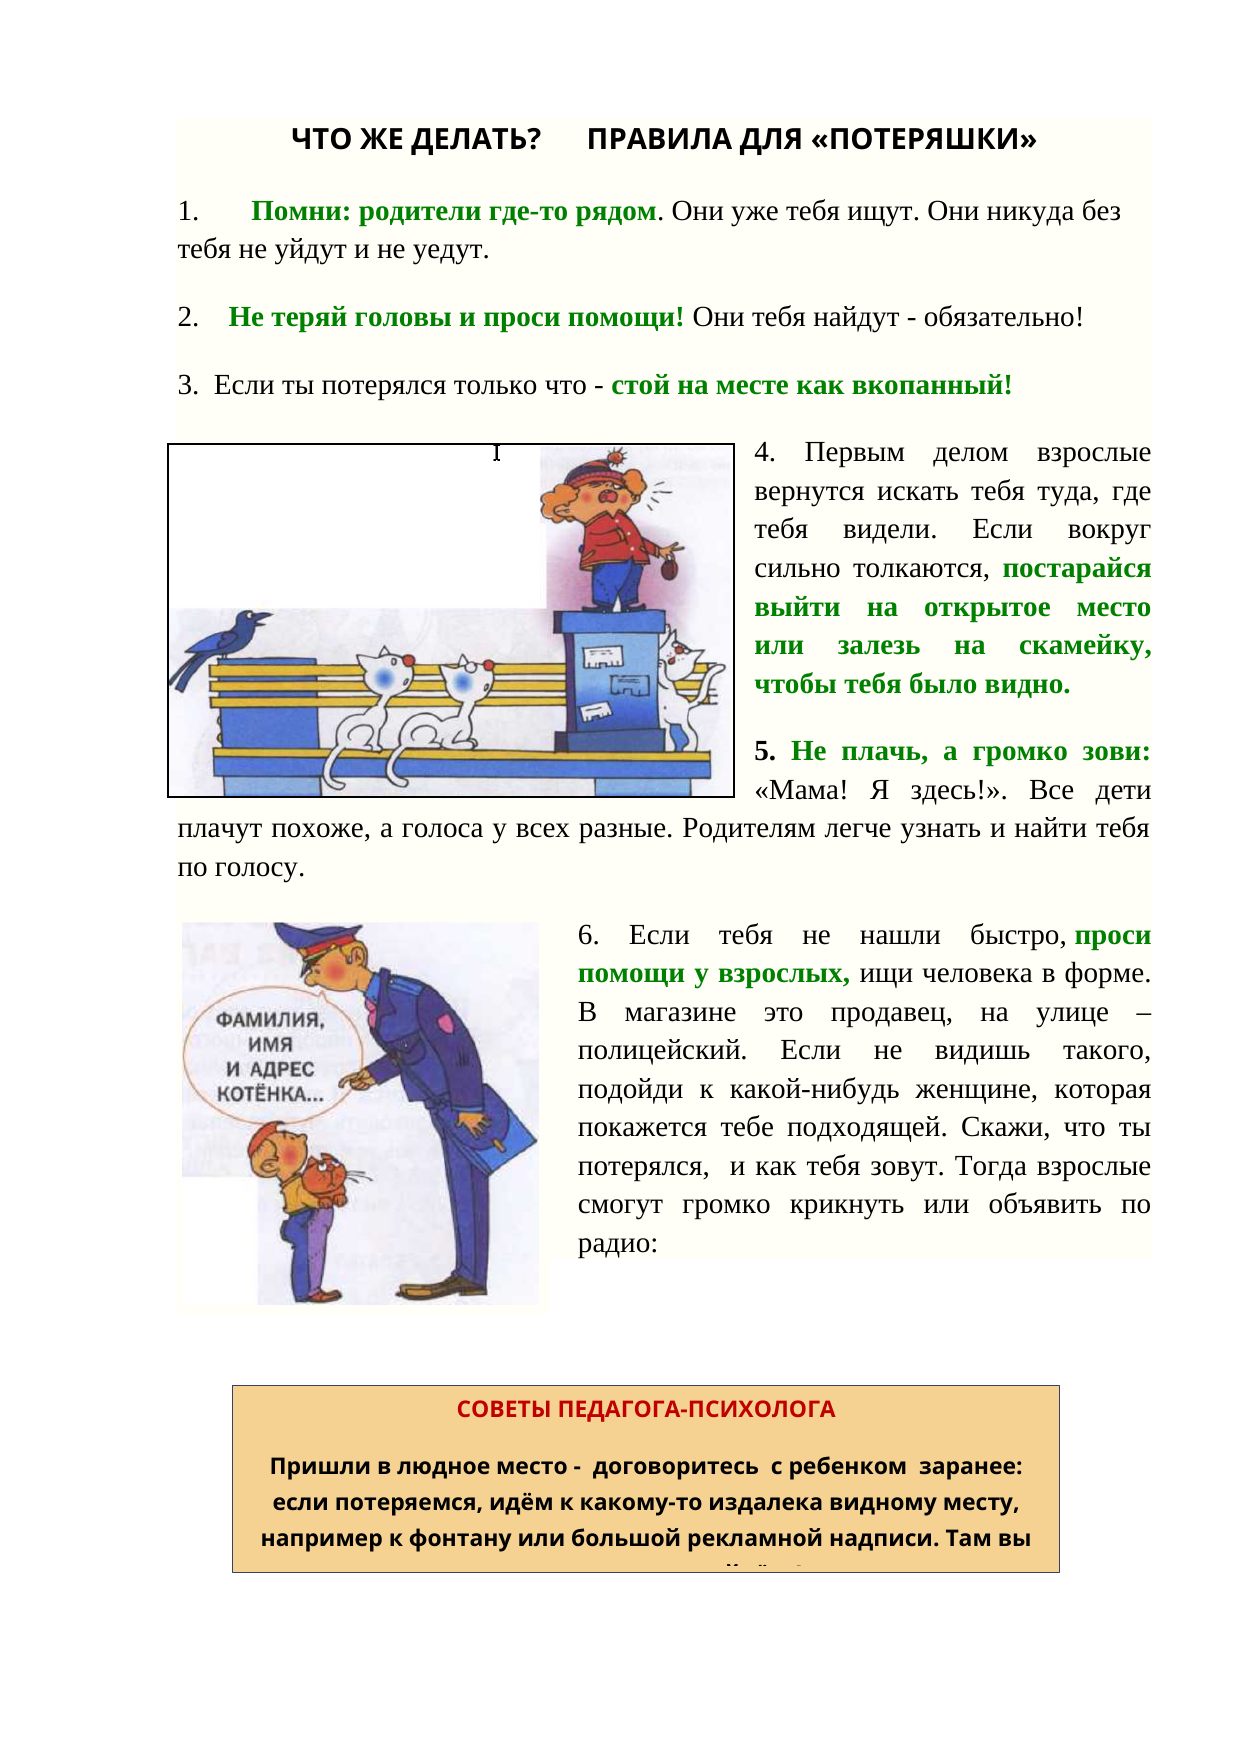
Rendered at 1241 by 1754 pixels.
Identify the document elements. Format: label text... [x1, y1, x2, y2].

text 2. Не теряй головы и проси помощи! Они тебя найдут - обязательно! [177, 299, 1152, 333]
text 1. Помни: родители где-то рядом. Они уже тебя ищут. Они никуда без тебя не уйдут и не уедут. [177, 193, 1152, 265]
text 4. Первым делом взрослые вернутся искать тебя туда, где тебя видели. Если вокруг сильно толкаются, постарайся выйти на открытое место или залезь на скамейку, чтобы тебя было видно. [177, 434, 1152, 699]
picture [177, 916, 550, 1314]
text 6. Если тебя не нашли быстро, проси помощи у взрослых, ищи человека в форме. В магазине это продавец, на улице – полицейский. Если не видишь такого, подойди к какой-нибудь женщине, которая покажется тебе подходящей. Скажи, что ты потерялся, и как тебя зовут. Тогда взрослые смогут громко крикнуть или объявить по радио: [550, 917, 1152, 1259]
text 3. Если ты потерялся только что - стой на месте как вкопанный! [177, 367, 1152, 400]
text 5. Не плачь, а громко зови: «Мама! Я здесь!». Все дети плачут похоже, а голоса у всех разные. Родителям легче узнать и найти тебя по голосу. [177, 733, 1152, 883]
picture [169, 445, 733, 796]
text ЧТО ЖЕ ДЕЛАТЬ? ПРАВИЛА ДЛЯ «ПОТЕРЯШКИ» [177, 118, 1152, 158]
